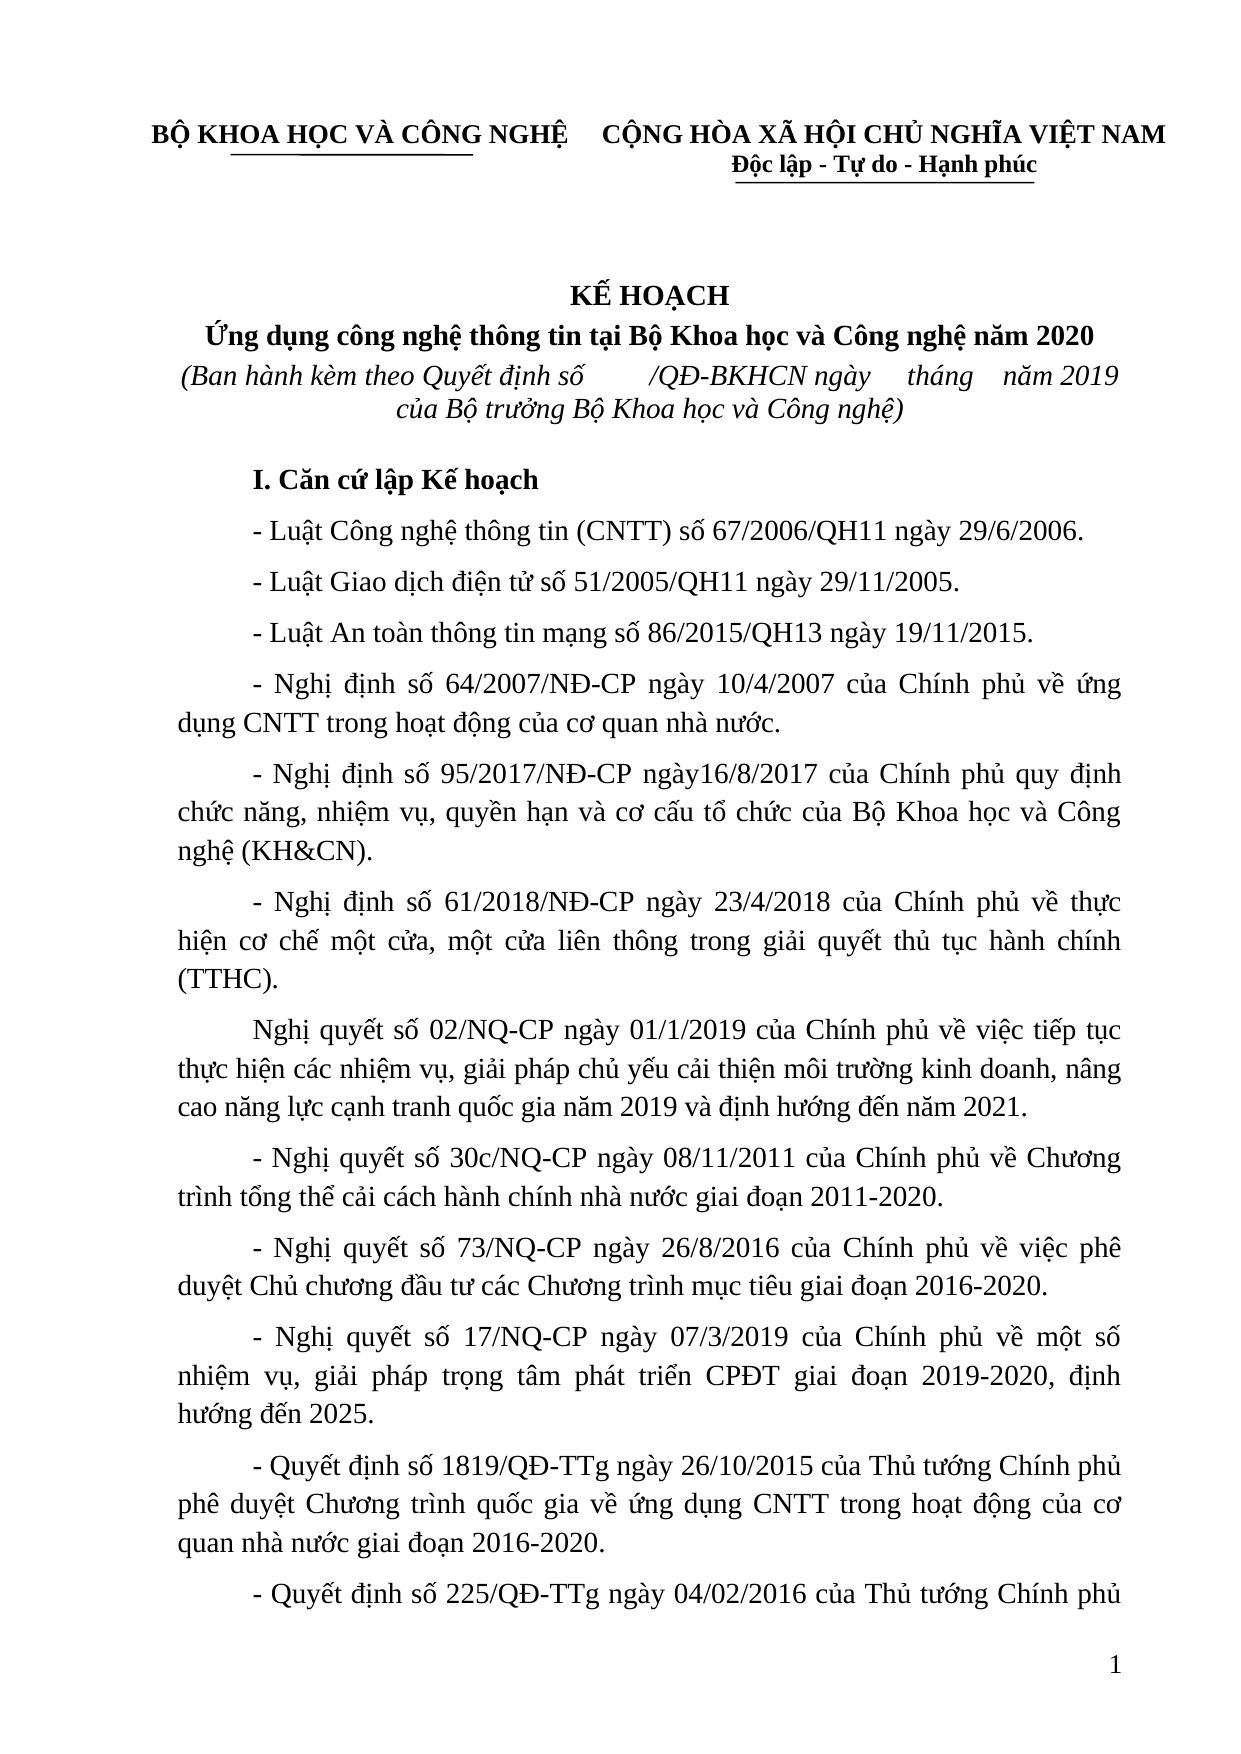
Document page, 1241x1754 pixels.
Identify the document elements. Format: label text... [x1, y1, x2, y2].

text - Luật Giao dịch điện tử số 51/2005/QH11 ngày 29/11/2005. [177, 564, 1122, 598]
text - Nghị quyết số 73/NQ-CP ngày 26/8/2016 của Chính phủ về việc phê duyệt Chủ chương đầu tư các Chương trình mục tiêu giai đoạn 2016-2020. [177, 1230, 1122, 1302]
subtitle Ứng dụng công nghệ thông tin tại Bộ Khoa học và Công nghệ năm 2020 [177, 318, 1122, 351]
text (Ban hành kèm theo Quyết định số /QĐ-BKHCN ngày tháng năm 2019 của Bộ trưởng Bộ Khoa học và Công nghệ) [177, 358, 1122, 425]
text I. Căn cứ lập Kế hoạch [177, 462, 1122, 496]
subtitle KẾ HOẠCH [177, 278, 1122, 312]
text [177, 1576, 1122, 1609]
text - Nghị quyết số 30c/NQ-CP ngày 08/11/2011 của Chính phủ về Chương trình tổng thể cải cách hành chính nhà nước giai đoạn 2011-2020. [177, 1140, 1122, 1212]
text - Nghị định số 61/2018/NĐ-CP ngày 23/4/2018 của Chính phủ về thực hiện cơ chế một cửa, một cửa liên thông trong giải quyết thủ tục hành chính (TTHC). [177, 884, 1122, 995]
text - Quyết định số 1819/QĐ-TTg ngày 26/10/2015 của Thủ tướng Chính phủ phê duyệt Chương trình quốc gia về ứng dụng CNTT trong hoạt động của cơ quan nhà nước giai đoạn 2016-2020. [177, 1448, 1122, 1558]
text - Nghị định số 64/2007/NĐ-CP ngày 10/4/2007 của Chính phủ về ứng dụng CNTT trong hoạt động của cơ quan nhà nước. [177, 666, 1122, 738]
table_header CỘNG HÒA XÃ HỘI CHỦ NGHĨA VIỆT NAM Độc lập - Tự do - Hạnh phúc [580, 118, 1188, 212]
text Nghị quyết số 02/NQ-CP ngày 01/1/2019 của Chính phủ về việc tiếp tục thực hiện các nhiệm vụ, giải pháp chủ yếu cải thiện môi trường kinh doanh, nâng cao năng lực cạnh tranh quốc gia năm 2019 và định hướng đến năm 2021. [177, 1012, 1122, 1123]
text - Luật Công nghệ thông tin (CNTT) số 67/2006/QH11 ngày 29/6/2006. [177, 513, 1122, 547]
text - Nghị định số 95/2017/NĐ-CP ngày16/8/2017 của Chính phủ quy định chức năng, nhiệm vụ, quyền hạn và cơ cấu tổ chức của Bộ Khoa học và Công nghệ (KH&CN). [177, 756, 1122, 867]
table_header BỘ KHOA HỌC VÀ CÔNG NGHỆ [140, 118, 580, 212]
text - Luật An toàn thông tin mạng số 86/2015/QH13 ngày 19/11/2015. [177, 615, 1122, 649]
text - Nghị quyết số 17/NQ-CP ngày 07/3/2019 của Chính phủ về một số nhiệm vụ, giải pháp trọng tâm phát triển CPĐT giai đoạn 2019-2020, định hướng đến 2025. [177, 1319, 1122, 1430]
